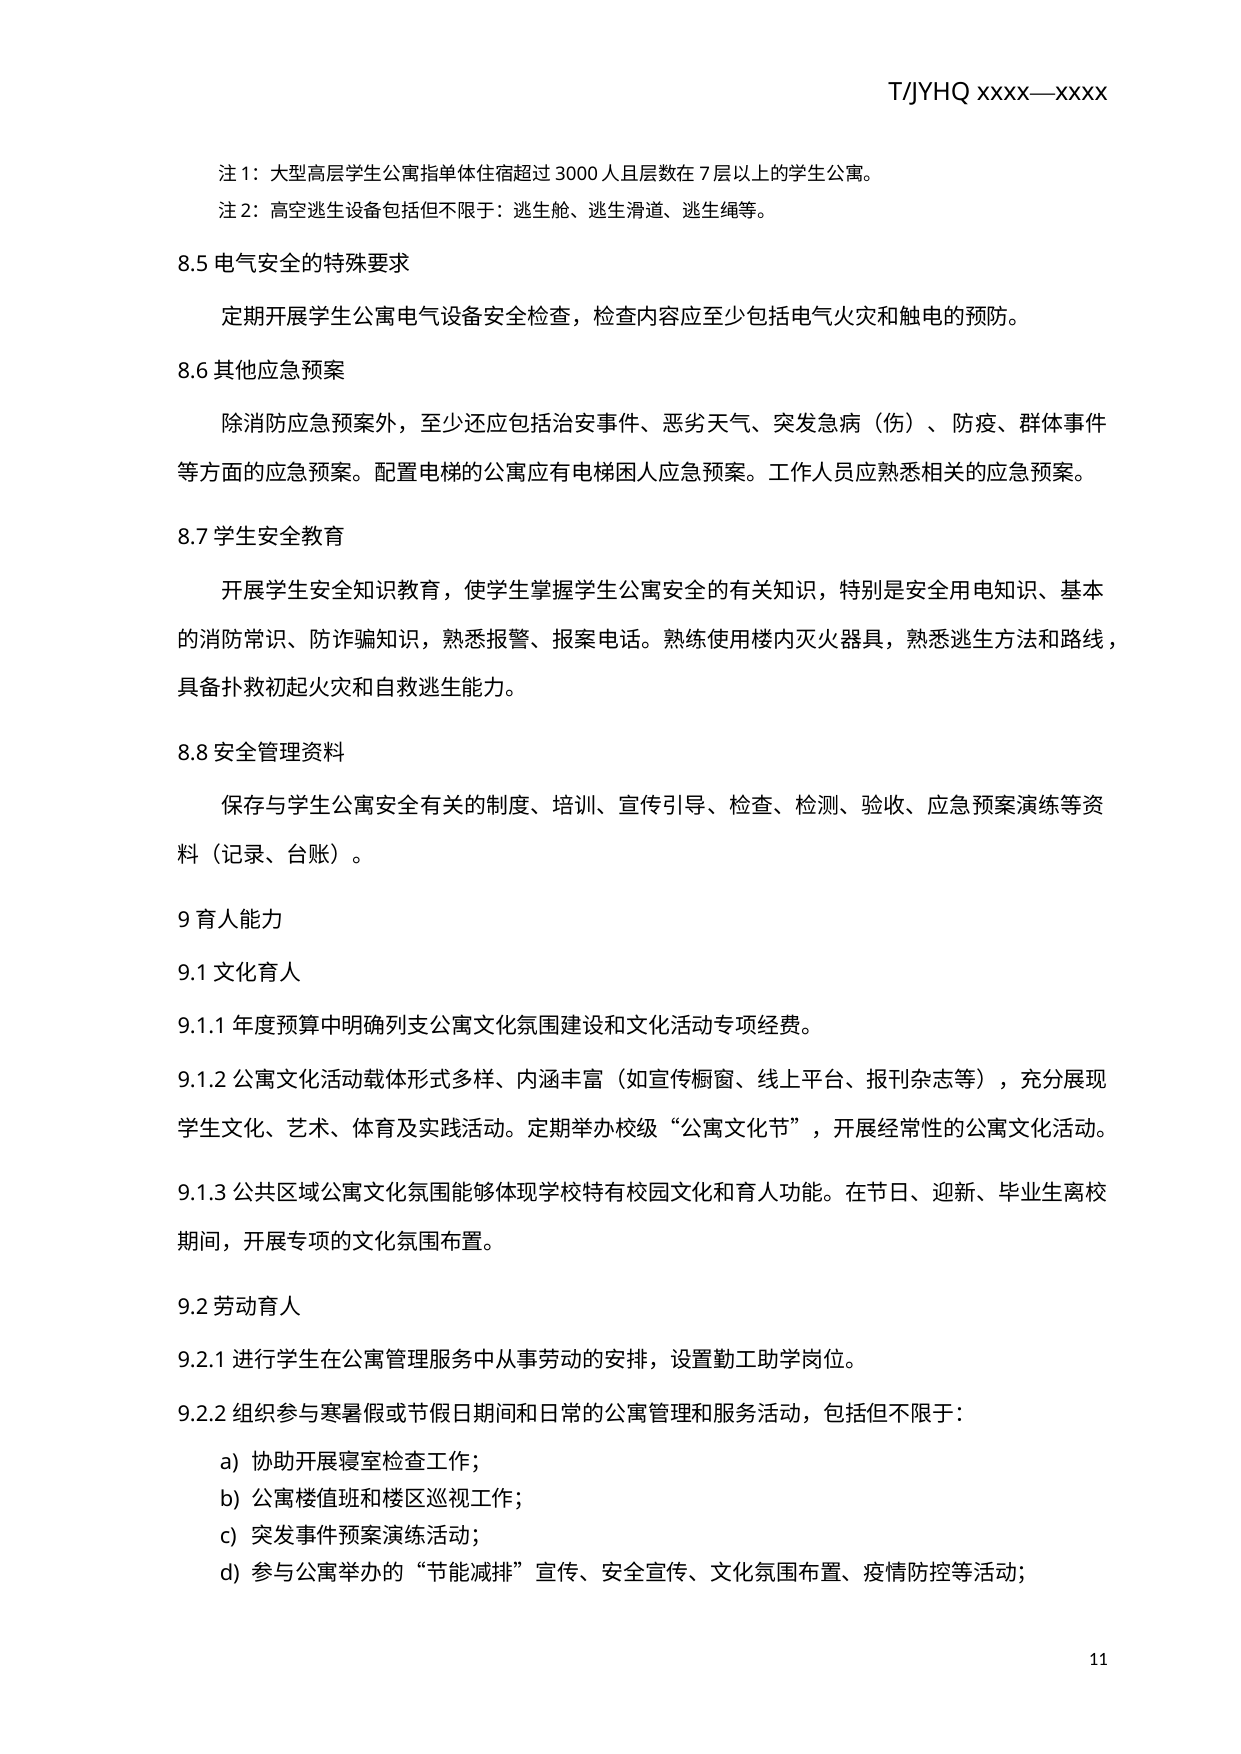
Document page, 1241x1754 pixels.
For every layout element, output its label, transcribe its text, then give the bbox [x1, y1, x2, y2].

text 除消防应急预案外，至少还应包括治安事件、恶劣天气、突发急病（伤）、防疫、群体事件等方面的应急预案。配置电梯的公寓应有电梯困人应急预案。工作人员应熟悉相关的应急预案。 [177, 406, 1107, 487]
text 9.2.1 进行学生在公寓管理服务中从事劳动的安排，设置勤工助学岗位。 [177, 1342, 1107, 1374]
text 8.5 电气安全的特殊要求 [177, 245, 1107, 278]
text 9.2 劳动育人 [177, 1288, 1107, 1321]
text 保存与学生公寓安全有关的制度、培训、宣传引导、检查、检测、验收、应急预案演练等资料（记录、台账）。 [177, 788, 1107, 869]
text 8.8 安全管理资料 [177, 734, 1107, 767]
list 突发事件预案演练活动； [177, 1518, 1107, 1550]
list 公寓楼值班和楼区巡视工作； [177, 1481, 1107, 1513]
text 9.1.2 公寓文化活动载体形式多样、内涵丰富（如宣传橱窗、线上平台、报刊杂志等），充分展现学生文化、艺术、体育及实践活动。定期举办校级“公寓文化节”，开展经常性的公寓文化活动。 [177, 1062, 1107, 1143]
text 9 育人能力 [177, 901, 1107, 934]
list 参与公寓举办的“节能减排”宣传、安全宣传、文化氛围布置、疫情防控等活动； [177, 1555, 1107, 1588]
text 开展学生安全知识教育，使学生掌握学生公寓安全的有关知识，特别是安全用电知识、基本的消防常识、防诈骗知识，熟悉报警、报案电话。熟练使用楼内灭火器具，熟悉逃生方法和路线，具备扑救初起火灾和自救逃生能力。 [177, 572, 1107, 702]
text 9.1 文化育人 [177, 955, 1107, 987]
text 9.1.1 年度预算中明确列支公寓文化氛围建设和文化活动专项经费。 [177, 1008, 1107, 1041]
list 协助开展寝室检查工作； [177, 1443, 1107, 1476]
text 8.6 其他应急预案 [177, 352, 1107, 385]
text 9.1.3 公共区域公寓文化氛围能够体现学校特有校园文化和育人功能。在节日、迎新、毕业生离校期间，开展专项的文化氛围布置。 [177, 1175, 1107, 1256]
text 定期开展学生公寓电气设备安全检查，检查内容应至少包括电气火灾和触电的预防。 [177, 299, 1107, 331]
text 9.2.2 组织参与寒暑假或节假日期间和日常的公寓管理和服务活动，包括但不限于： [177, 1395, 1107, 1428]
text 8.7 学生安全教育 [177, 519, 1107, 552]
text 注1：大型高层学生公寓指单体住宿超过3000人且层数在7层以上的学生公寓。 [177, 156, 1107, 188]
text 注2：高空逃生设备包括但不限于：逃生舱、逃生滑道、逃生绳等。 [177, 193, 1107, 225]
